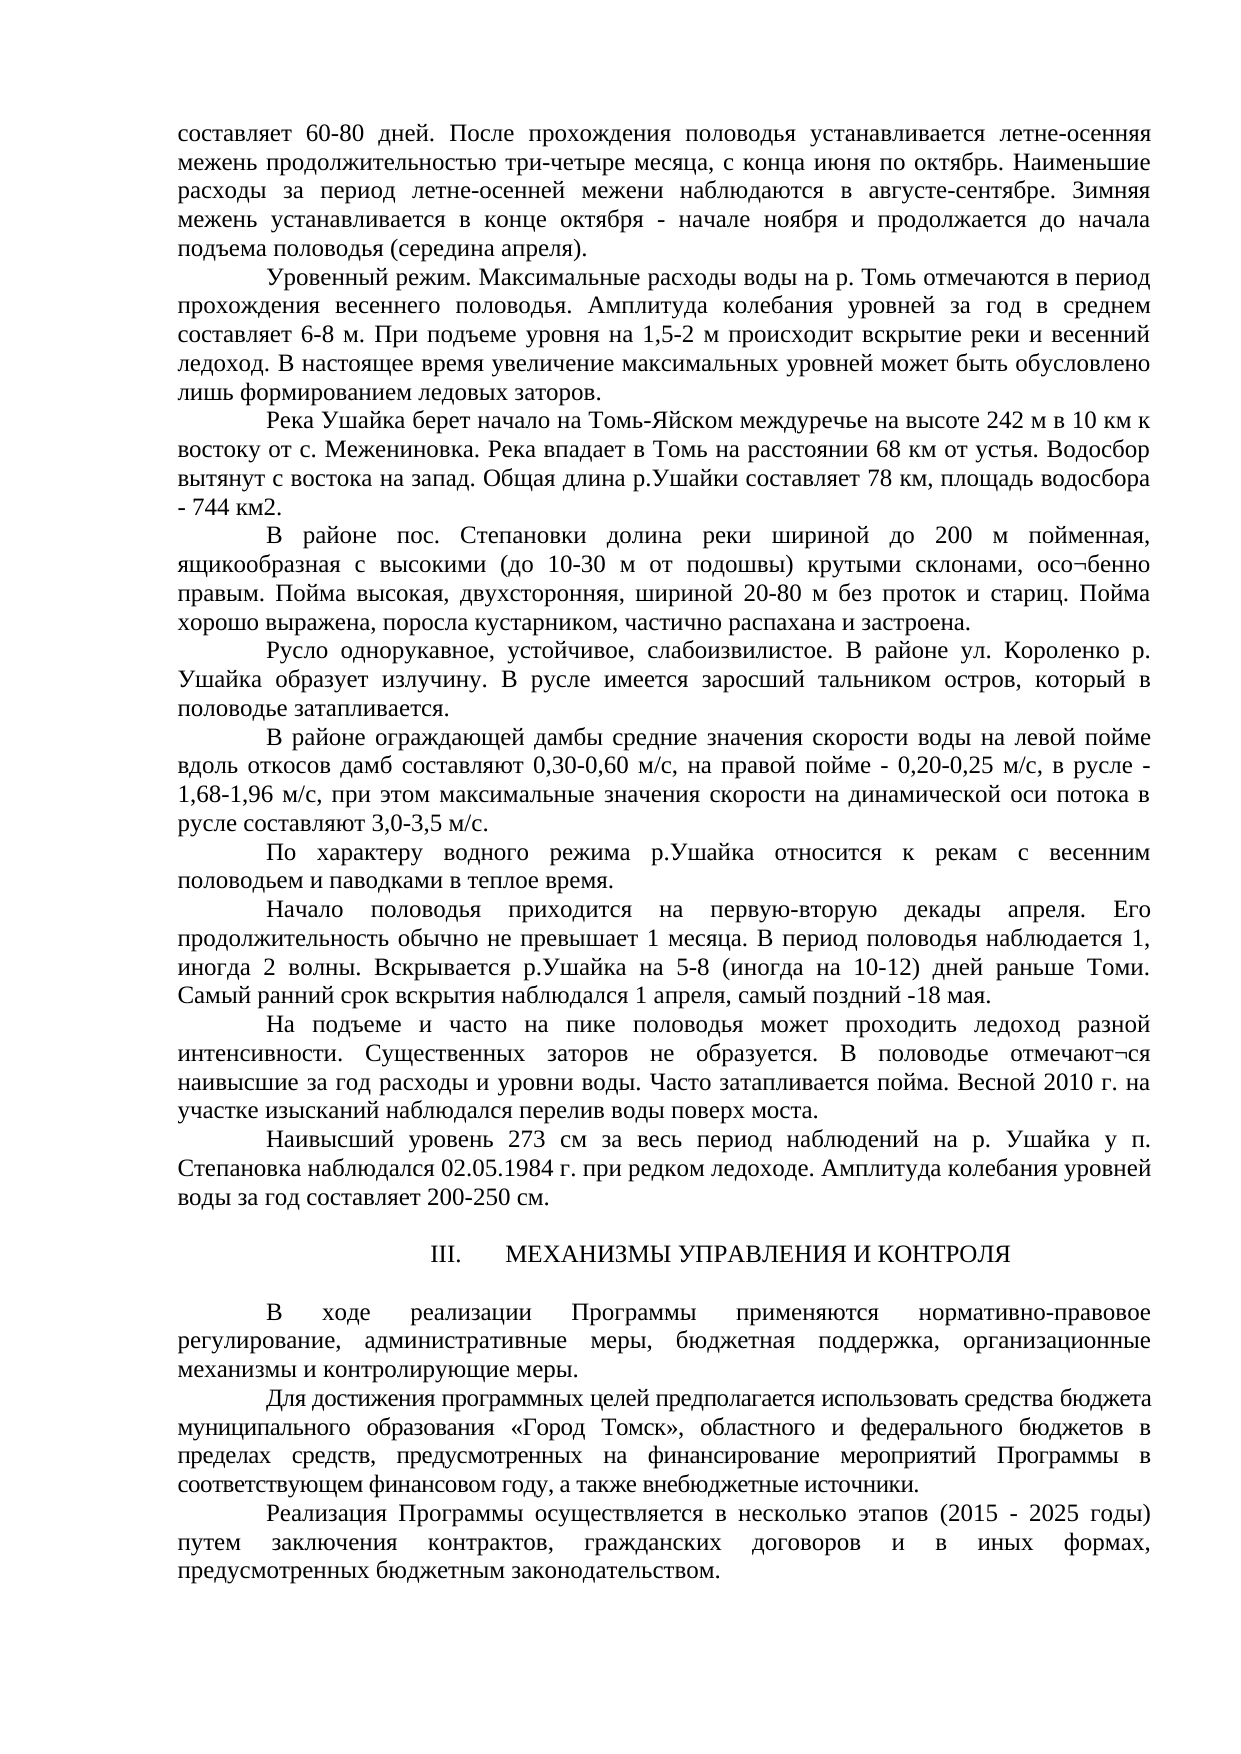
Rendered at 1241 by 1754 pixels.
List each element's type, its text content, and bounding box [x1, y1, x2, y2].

text В районе пос. Степановки долина реки шириной до 200 м пойменная, ящикообразная с высокими (до 10-30 м от подошвы) крутыми склонами, осо¬бенно правым. Пойма высокая, двухсторонняя, шириной 20-80 м без проток и стариц. Пойма хорошо выражена, поросла кустарником, частично распахана и застроена. [177, 521, 1152, 636]
text В районе ограждающей дамбы средние значения скорости воды на левой пойме вдоль откосов дамб составляют 0,30-0,60 м/с, на правой пойме - 0,20-0,25 м/с, в русле - 1,68-1,96 м/с, при этом максимальные значения скорости на динамической оси потока в русле составляют 3,0-3,5 м/с. [177, 722, 1152, 837]
text По характеру водного режима р.Ушайка относится к рекам с весенним половодьем и паводками в теплое время. [177, 837, 1152, 894]
text Для достижения программных целей предполагается использовать средства бюджета муниципального образования «Город Томск», областного и федерального бюджетов в пределах средств, предусмотренных на финансирование мероприятий Программы в соответствующем финансовом году, а также внебюджетные источники. [177, 1383, 1152, 1498]
text В ходе реализации Программы применяются нормативно-правовое регулирование, административные меры, бюджетная поддержка, организационные механизмы и контролирующие меры. [177, 1297, 1152, 1383]
text На подъеме и часто на пике половодья может проходить ледоход разной интенсивности. Существенных заторов не образуется. В половодье отмечают¬ся наивысшие за год расходы и уровни воды. Часто затапливается пойма. Весной 2010 г. на участке изысканий наблюдался перелив воды поверх моста. [177, 1009, 1152, 1124]
text Уровенный режим. Максимальные расходы воды на р. Томь отмечаются в период прохождения весеннего половодья. Амплитуда колебания уровней за год в среднем составляет 6-8 м. При подъеме уровня на 1,5-2 м происходит вскрытие реки и весенний ледоход. В настоящее время увеличение максимальных уровней может быть обусловлено лишь формированием ледовых заторов. [177, 262, 1152, 406]
text Наивысший уровень 273 см за весь период наблюдений на р. Ушайка у п. Степановка наблюдался 02.05.1984 г. при редком ледоходе. Амплитуда колебания уровней воды за год составляет 200-250 см. [177, 1124, 1152, 1211]
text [177, 118, 1152, 262]
list МЕХАНИЗМЫ УПРАВЛЕНИЯ И КОНТРОЛЯ [290, 1239, 1152, 1268]
text Река Ушайка берет начало на Томь-Яйском междуречье на высоте 242 м в 10 км к востоку от с. Межениновка. Река впадает в Томь на расстоянии 68 км от устья. Водосбор вытянут с востока на запад. Общая длина р.Ушайки составляет 78 км, площадь водосбора - 744 км2. [177, 406, 1152, 521]
text Начало половодья приходится на первую-вторую декады апреля. Его продолжительность обычно не превышает 1 месяца. В период половодья наблюдается 1, иногда 2 волны. Вскрывается р.Ушайка на 5-8 (иногда на 10-12) дней раньше Томи. Самый ранний срок вскрытия наблюдался 1 апреля, самый поздний -18 мая. [177, 894, 1152, 1009]
text Реализация Программы осуществляется в несколько этапов (2015 - 2025 годы) путем заключения контрактов, гражданских договоров и в иных формах, предусмотренных бюджетным законодательством. [177, 1498, 1152, 1584]
text Русло однорукавное, устойчивое, слабоизвилистое. В районе ул. Короленко р. Ушайка образует излучину. В русле имеется заросший тальником остров, который в половодье затапливается. [177, 636, 1152, 722]
